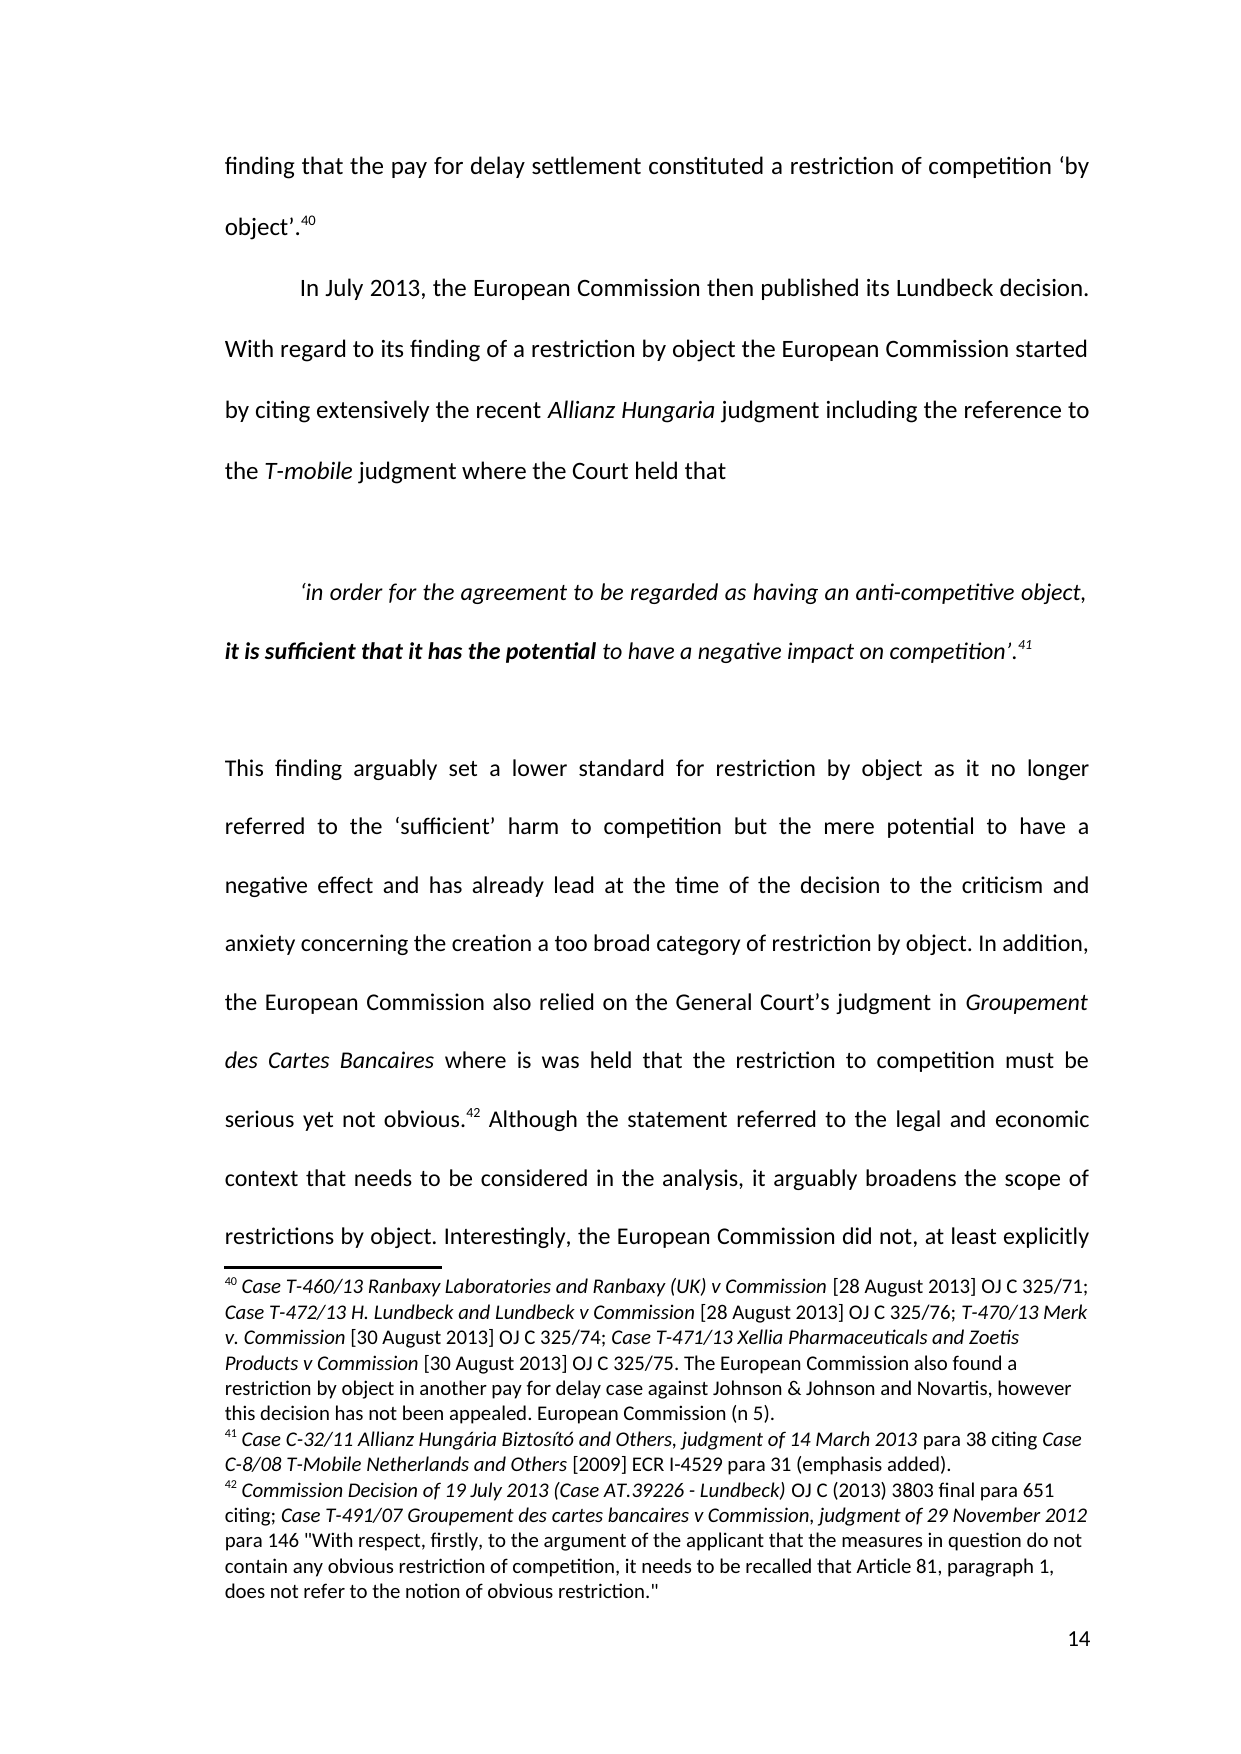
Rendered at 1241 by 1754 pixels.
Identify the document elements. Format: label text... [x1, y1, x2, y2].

text In July 2013, the European Commission then published its Lundbeck decision. With regard to its finding of a restriction by object the European Commission started by citing extensively the recent Allianz Hungaria judgment including the reference to the T-mobile judgment where the Court held that [224, 272, 1090, 486]
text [224, 753, 1090, 1251]
text In fact, the European Commission did revert to this modus operandi in its Lundbeck decision – the first European decision in relation to pay for delay settlements. This became apparent on 9 November 2013, when a number of generic companies and Lundbeck itself appealed the decision to the General Court, arguing that the European Commission had committed a manifest error of assessment by finding that the pay for delay settlement constituted a restriction of competition ‘by object’. [224, 150, 1090, 242]
text ‘in order for the agreement to be regarded as having an anti-competitive object, it is sufficient that it has the potential to have a negative impact on competition’. [224, 577, 1090, 665]
